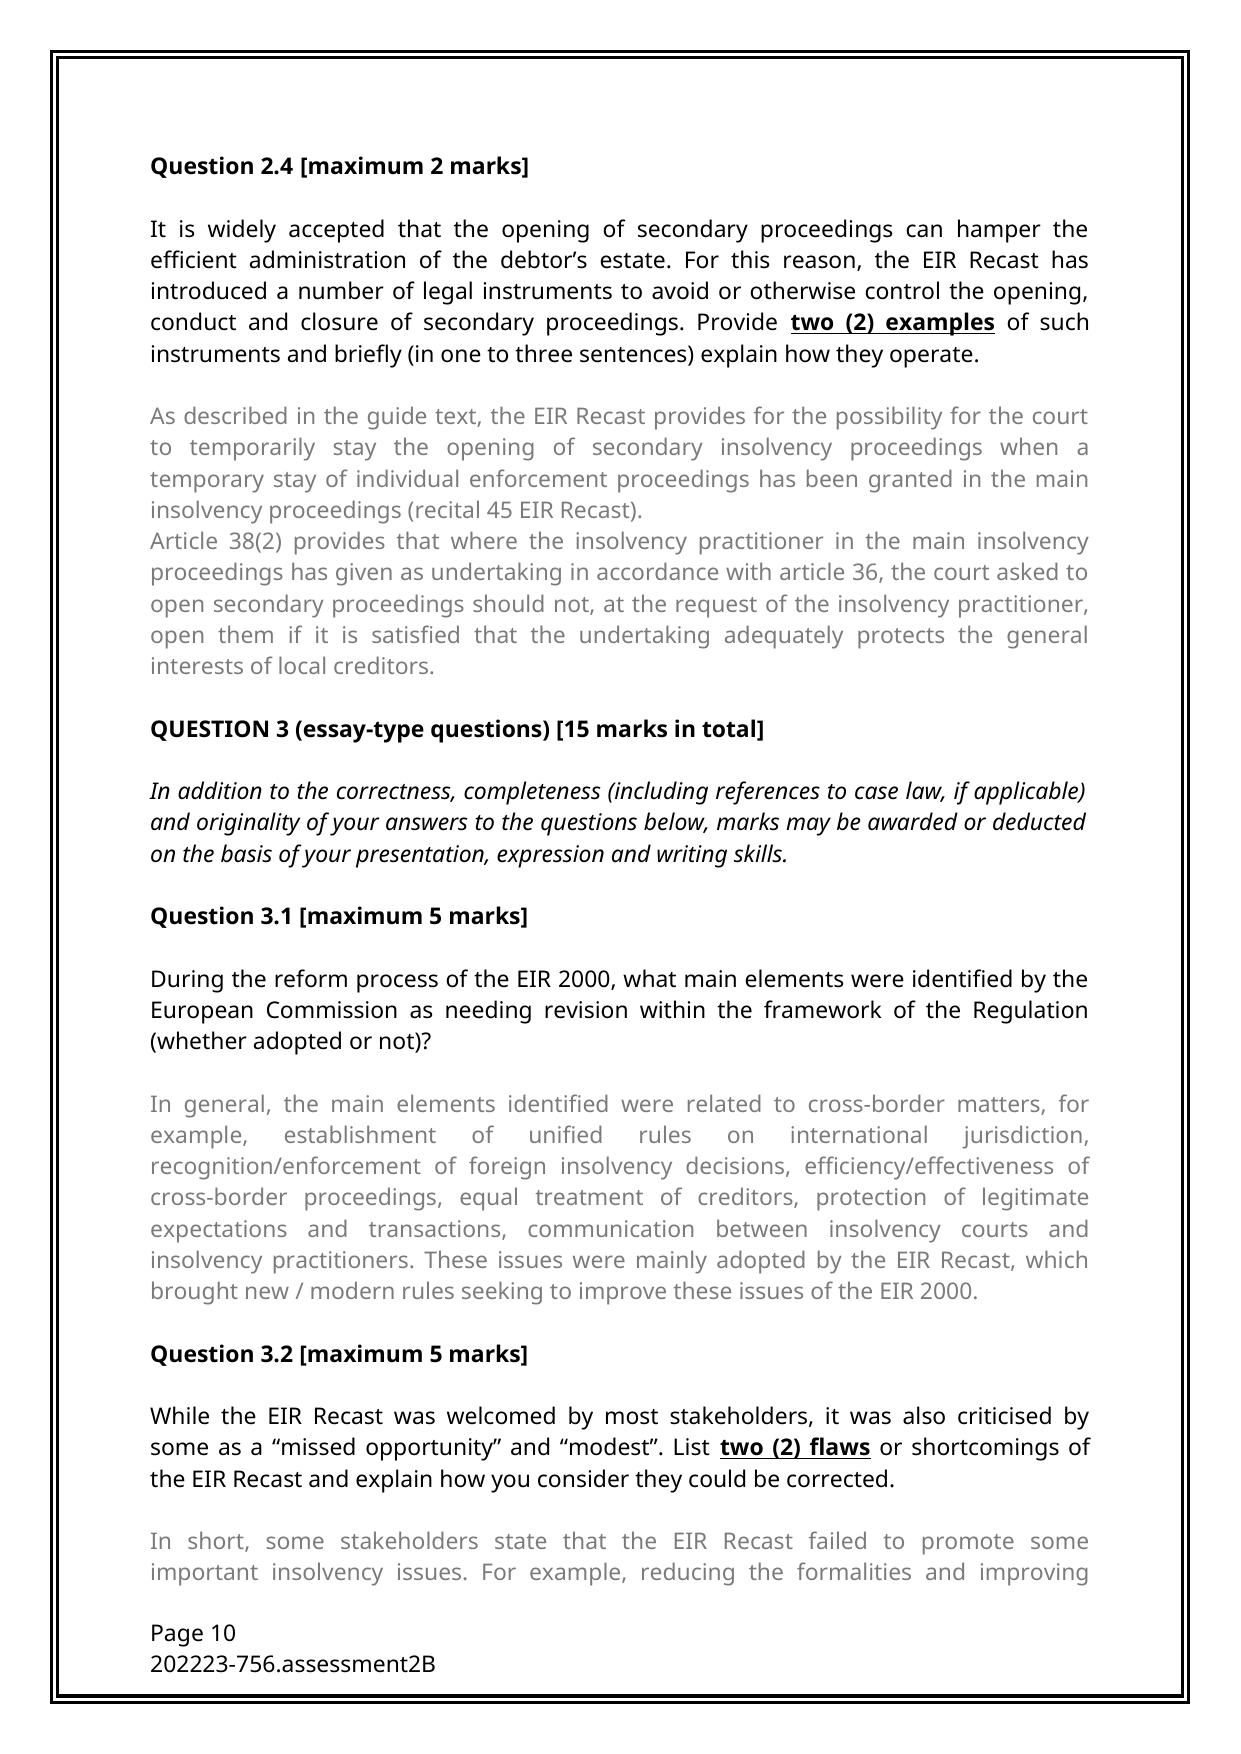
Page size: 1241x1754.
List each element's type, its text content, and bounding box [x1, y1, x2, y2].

text Article 38(2) provides that where the insolvency practitioner in the main insolvency proceedings has given as undertaking in accordance with article 36, the court asked to open secondary proceedings should not, at the request of the insolvency practitioner, open them if it is satisfied that the undertaking adequately protects the general interests of local creditors. [150, 525, 1090, 681]
text In general, the main elements identified were related to cross-border matters, for example, establishment of unified rules on international jurisdiction, recognition/enforcement of foreign insolvency decisions, efficiency/effectiveness of cross-border proceedings, equal treatment of creditors, protection of legitimate expectations and transactions, communication between insolvency courts and insolvency practitioners. These issues were mainly adopted by the EIR Recast, which brought new / modern rules seeking to improve these issues of the EIR 2000. [150, 1087, 1090, 1306]
text During the reform process of the EIR 2000, what main elements were identified by the European Commission as needing revision within the framework of the Regulation (whether adopted or not)? [150, 962, 1090, 1056]
text Question 3.1 [maximum 5 marks] [150, 900, 1090, 931]
text In addition to the correctness, completeness (including references to case law, if applicable) and originality of your answers to the questions below, marks may be awarded or deducted on the basis of your presentation, expression and writing skills. [150, 775, 1090, 869]
text Question 2.4 [maximum 2 marks] [150, 150, 1090, 181]
text As described in the guide text, the EIR Recast provides for the possibility for the court to temporarily stay the opening of secondary insolvency proceedings when a temporary stay of individual enforcement proceedings has been granted in the main insolvency proceedings (recital 45 EIR Recast). [150, 400, 1090, 525]
text While the EIR Recast was welcomed by most stakeholders, it was also criticised by some as a “missed opportunity” and “modest”. List two (2) flaws or shortcomings of the EIR Recast and explain how you consider they could be corrected. [150, 1400, 1090, 1494]
text It is widely accepted that the opening of secondary proceedings can hamper the efficient administration of the debtor’s estate. For this reason, the EIR Recast has introduced a number of legal instruments to avoid or otherwise control the opening, conduct and closure of secondary proceedings. Provide two (2) examples of such instruments and briefly (in one to three sentences) explain how they operate. [150, 212, 1090, 369]
text Question 3.2 [maximum 5 marks] [150, 1337, 1090, 1369]
text QUESTION 3 (essay-type questions) [15 marks in total] [150, 712, 1090, 744]
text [150, 1525, 1090, 1587]
